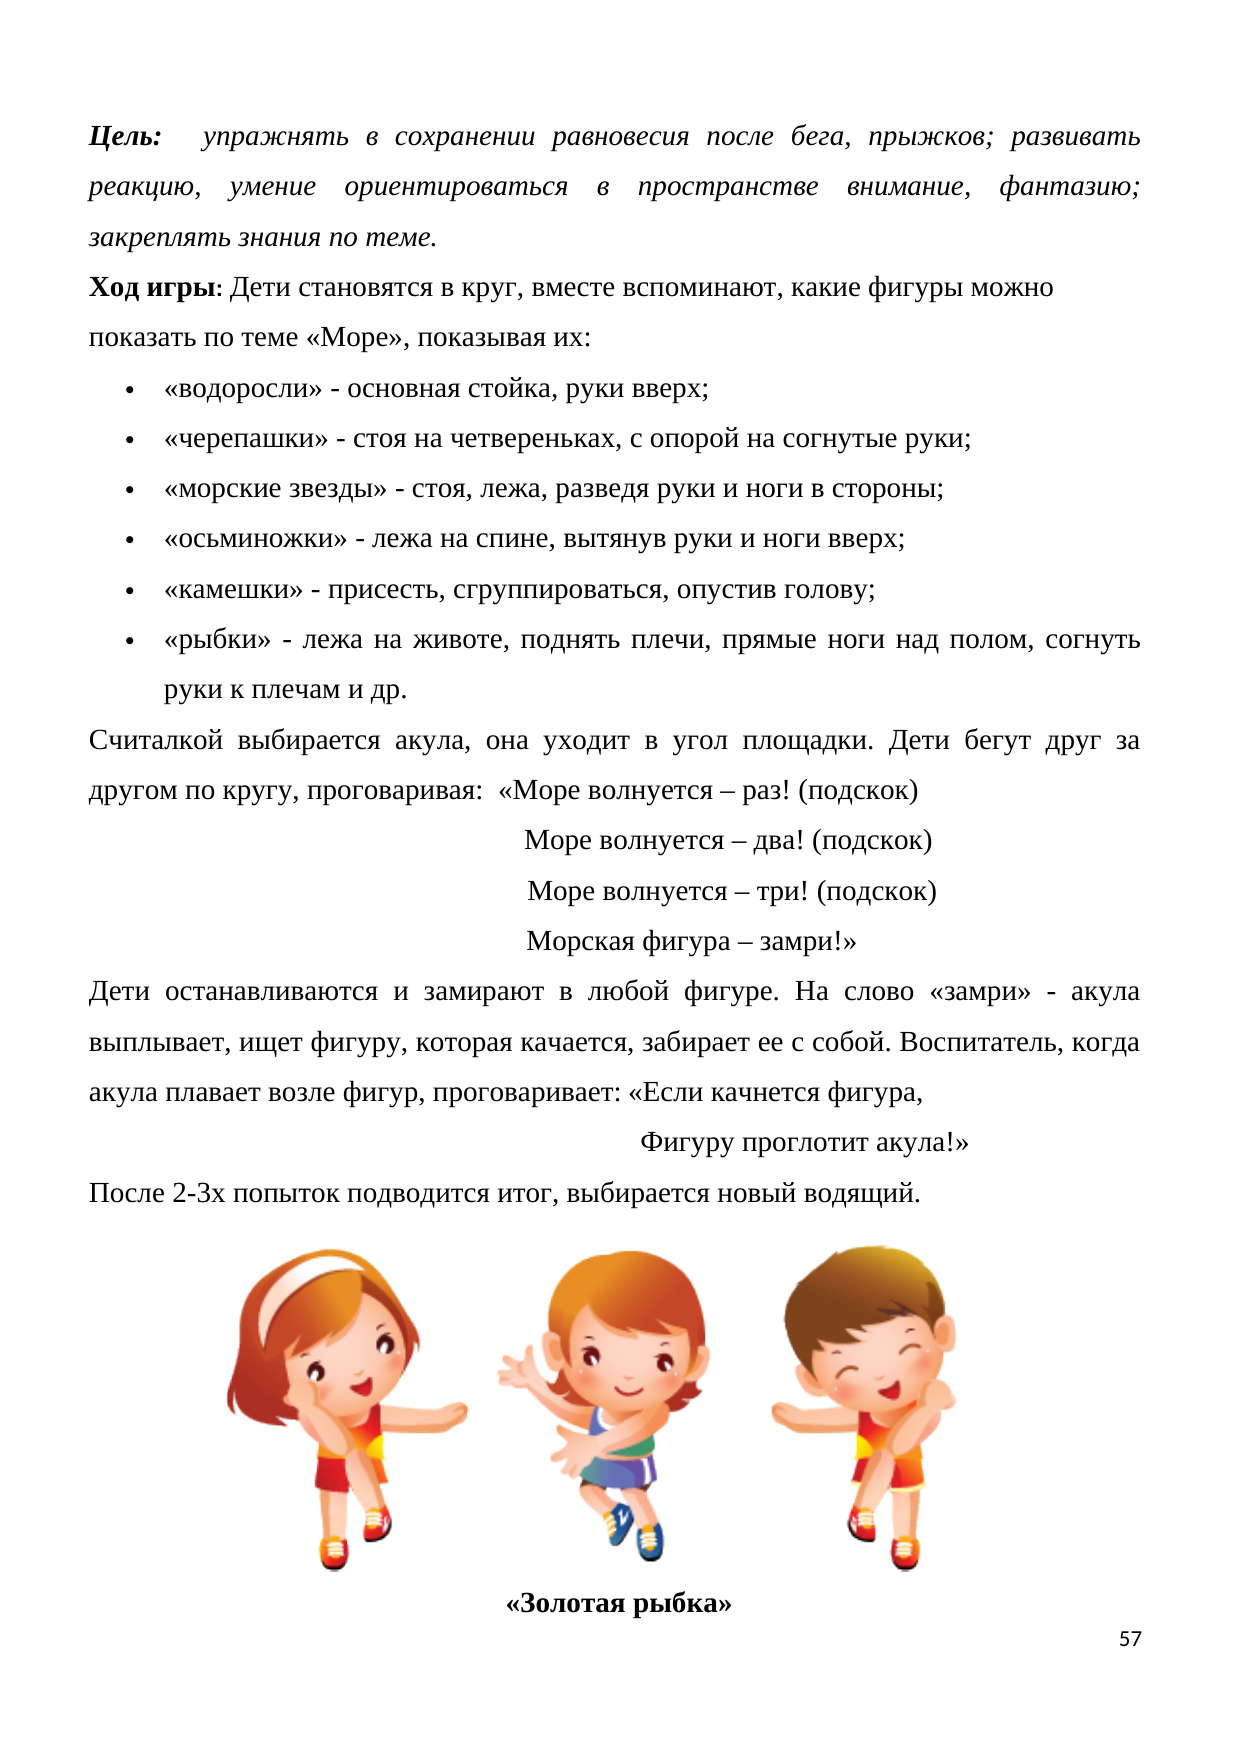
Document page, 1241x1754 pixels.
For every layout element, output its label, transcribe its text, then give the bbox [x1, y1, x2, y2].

list «водоросли» - основная стойка, руки вверх; [126, 370, 1142, 403]
list «камешки» - присесть, сгруппироваться, опустив голову; [126, 571, 1142, 604]
picture [226, 1225, 1004, 1572]
text Ход игры: Дети становятся в круг, вместе вспоминают, какие фигуры можно показать по теме «Море», показывая их: [89, 269, 1142, 353]
list «морские звезды» - стоя, лежа, разведя руки и ноги в стороны; [126, 470, 1142, 504]
list «рыбки» - лежа на животе, поднять плечи, прямые ноги над полом, согнуть руки к плечам и др. [126, 621, 1142, 705]
text Фигуру проглотит акула!» [89, 1124, 1142, 1158]
text Цель: упражнять в сохранении равновесия после бега, прыжков; развивать реакцию, умение ориентироваться в пространстве внимание, фантазию; закреплять знания по теме. [89, 118, 1142, 252]
text Считалкой выбирается акула, она уходит в угол площадки. Дети бегут друг за другом по кругу, проговаривая: «Море волнуется – раз! (подскок) [89, 722, 1142, 806]
text Море волнуется – три! (подскок) [89, 873, 1142, 906]
text Море волнуется – два! (подскок) [89, 822, 1142, 856]
text «Золотая рыбка» [89, 1586, 1142, 1619]
list «черепашки» - стоя на четвереньках, с опорой на согнутые руки; [126, 420, 1142, 453]
text Дети останавливаются и замирают в любой фигуре. На слово «замри» - акула выплывает, ищет фигуру, которая качается, забирает ее с собой. Воспитатель, когда акула плавает возле фигур, проговаривает: «Если качнется фигура, [89, 973, 1142, 1108]
text После 2-3х попыток подводится итог, выбирается новый водящий. [89, 1175, 1142, 1208]
text Морская фигура – замри!» [89, 923, 1142, 957]
list «осьминожки» - лежа на спине, вытянув руки и ноги вверх; [126, 521, 1142, 554]
